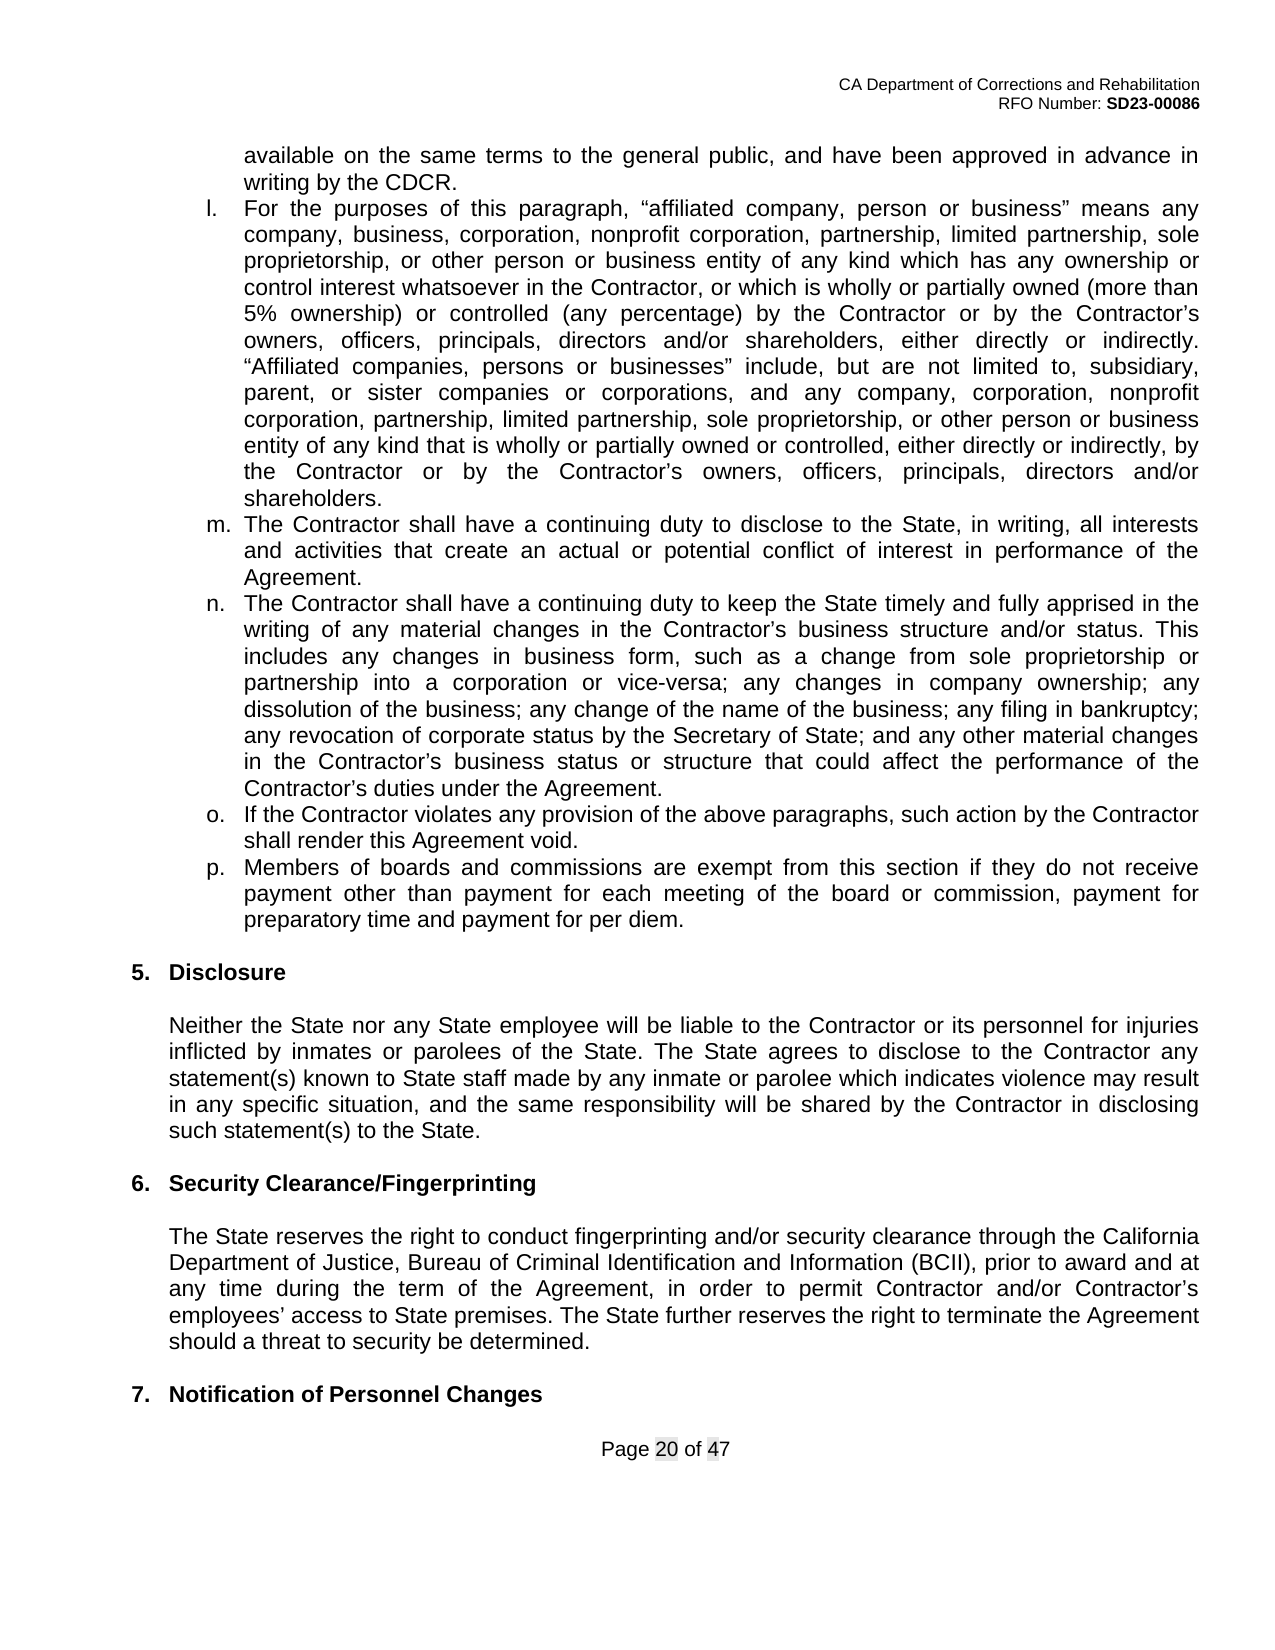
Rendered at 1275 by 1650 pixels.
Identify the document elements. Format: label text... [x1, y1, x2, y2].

list Security Clearance/Fingerprinting [131, 1170, 1200, 1196]
text The State reserves the right to conduct fingerprinting and/or security clearance through the California Department of Justice, Bureau of Criminal Identification and Information (BCII), prior to award and at any time during the term of the Agreement, in order to permit Contractor and/or Contractor’s employees’ access to State premises. The State further reserves the right to terminate the Agreement should a threat to security be determined. [169, 1223, 1200, 1354]
list The Contractor shall have a continuing duty to keep the State timely and fully apprised in the writing of any material changes in the Contractor’s business structure and/or status. This includes any changes in business form, such as a change from sole proprietorship or partnership into a corporation or vice-versa; any changes in company ownership; any dissolution of the business; any change of the name of the business; any filing in bankruptcy; any revocation of corporate status by the Secretary of State; and any other material changes in the Contractor’s business status or structure that could affect the performance of the Contractor’s duties under the Agreement. [206, 590, 1200, 801]
list Members of boards and commissions are exempt from this section if they do not receive payment other than payment for each meeting of the board or commission, payment for preparatory time and payment for per diem. [206, 854, 1200, 933]
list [206, 142, 1200, 195]
list For the purposes of this paragraph, “affiliated company, person or business” means any company, business, corporation, nonprofit corporation, partnership, limited partnership, sole proprietorship, or other person or business entity of any kind which has any ownership or control interest whatsoever in the Contractor, or which is wholly or partially owned (more than 5% ownership) or controlled (any percentage) by the Contractor or by the Contractor’s owners, officers, principals, directors and/or shareholders, either directly or indirectly. “Affiliated companies, persons or businesses” include, but are not limited to, subsidiary, parent, or sister companies or corporations, and any company, corporation, nonprofit corporation, partnership, limited partnership, sole proprietorship, or other person or business entity of any kind that is wholly or partially owned or controlled, either directly or indirectly, by the Contractor or by the Contractor’s owners, officers, principals, directors and/or shareholders. [206, 195, 1200, 511]
list Disclosure [131, 959, 1200, 985]
list If the Contractor violates any provision of the above paragraphs, such action by the Contractor shall render this Agreement void. [206, 801, 1200, 854]
list Notification of Personnel Changes [131, 1381, 1200, 1407]
list Neither the State nor any State employee will be liable to the Contractor or its personnel for injuries inflicted by inmates or parolees of the State. The State agrees to disclose to the Contractor any statement(s) known to State staff made by any inmate or parolee which indicates violence may result in any specific situation, and the same responsibility will be shared by the Contractor in disclosing such statement(s) to the State. [169, 1012, 1200, 1143]
list The Contractor shall have a continuing duty to disclose to the State, in writing, all interests and activities that create an actual or potential conflict of interest in performance of the Agreement. [206, 511, 1200, 590]
